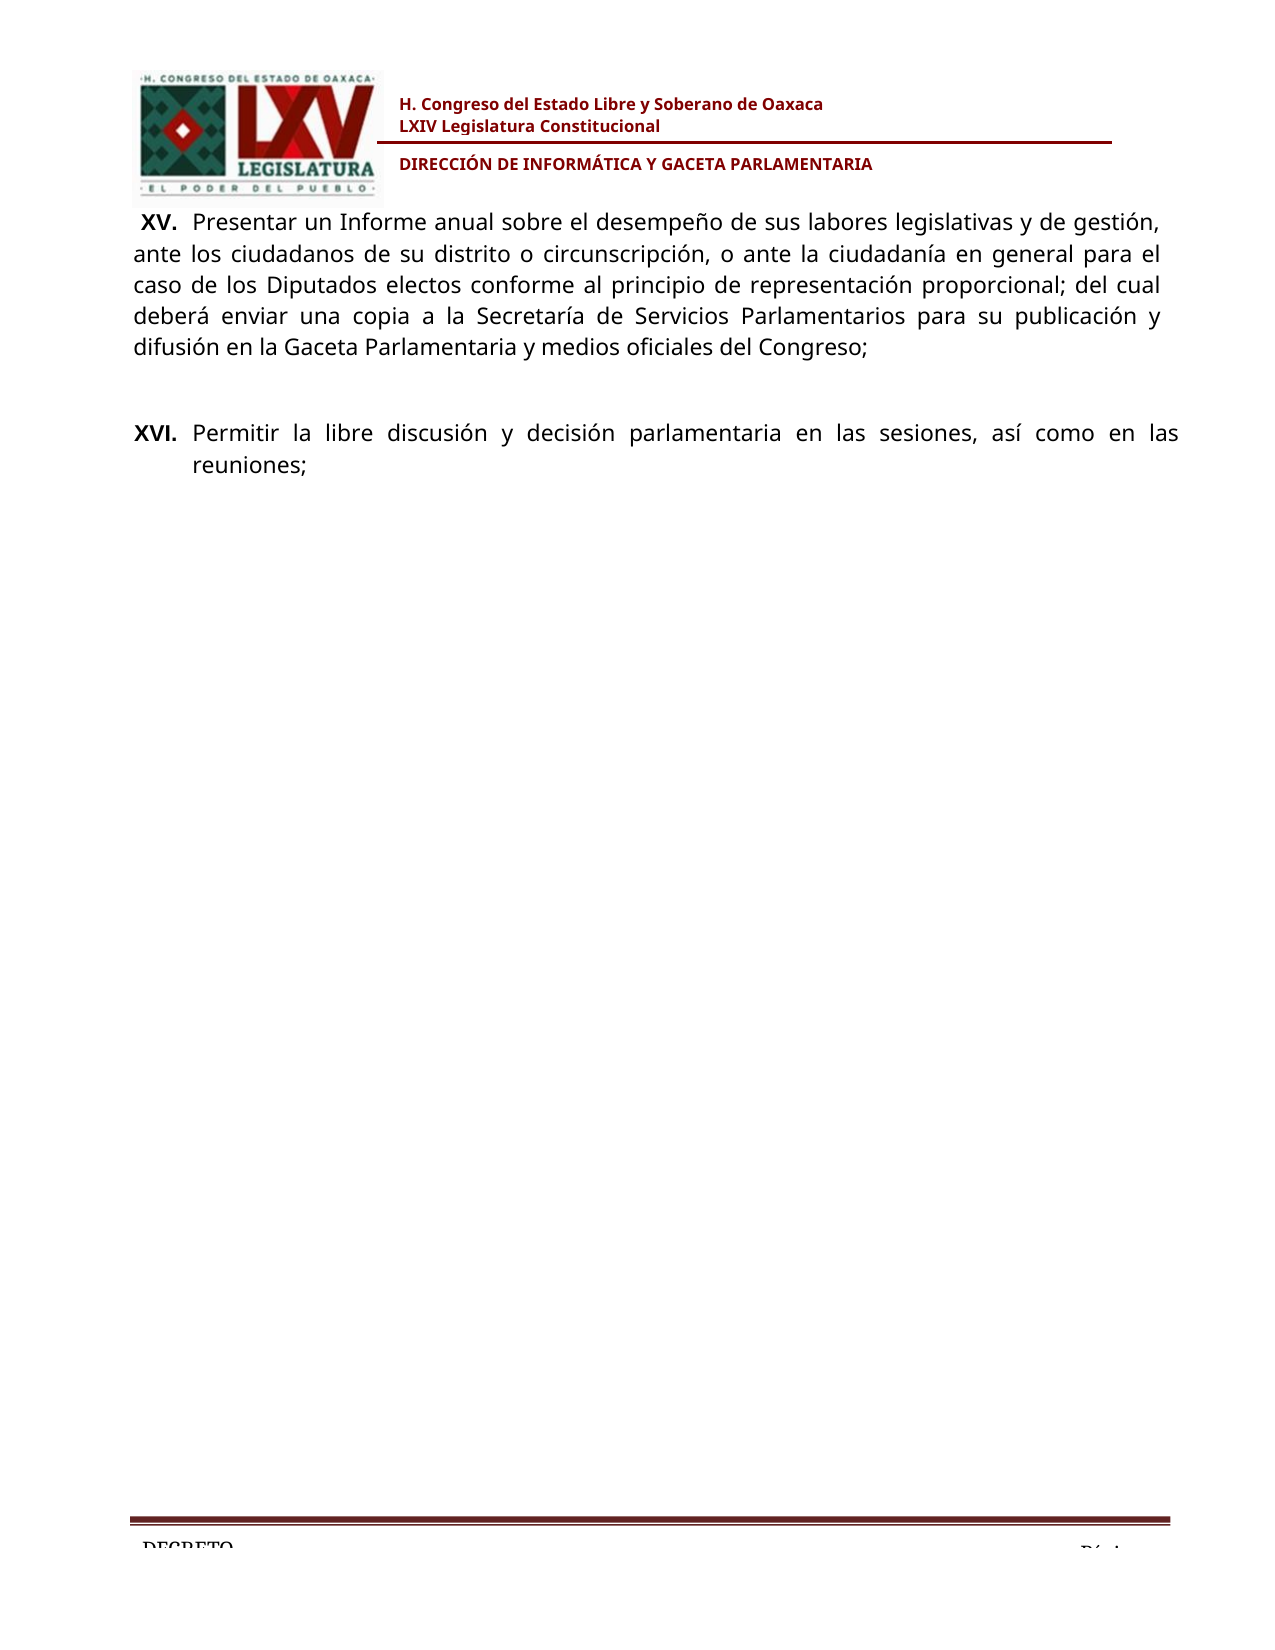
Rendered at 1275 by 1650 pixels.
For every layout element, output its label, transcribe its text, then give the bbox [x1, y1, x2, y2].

list Presentar un Informe anual sobre el desempeño de sus labores legislativas y de gestión, ante los ciudadanos de su distrito o circunscripción, o ante la ciudadanía en general para el caso de los Diputados electos conforme al principio de representación proporcional; del cual deberá enviar una copia a la Secretaría de Servicios Parlamentarios para su publicación y difusión en la Gaceta Parlamentaria y medios oficiales del Congreso; [133, 206, 1162, 362]
list Permitir la libre discusión y decisión parlamentaria en las sesiones, así como en las reuniones; [134, 417, 1179, 480]
picture [132, 70, 384, 208]
